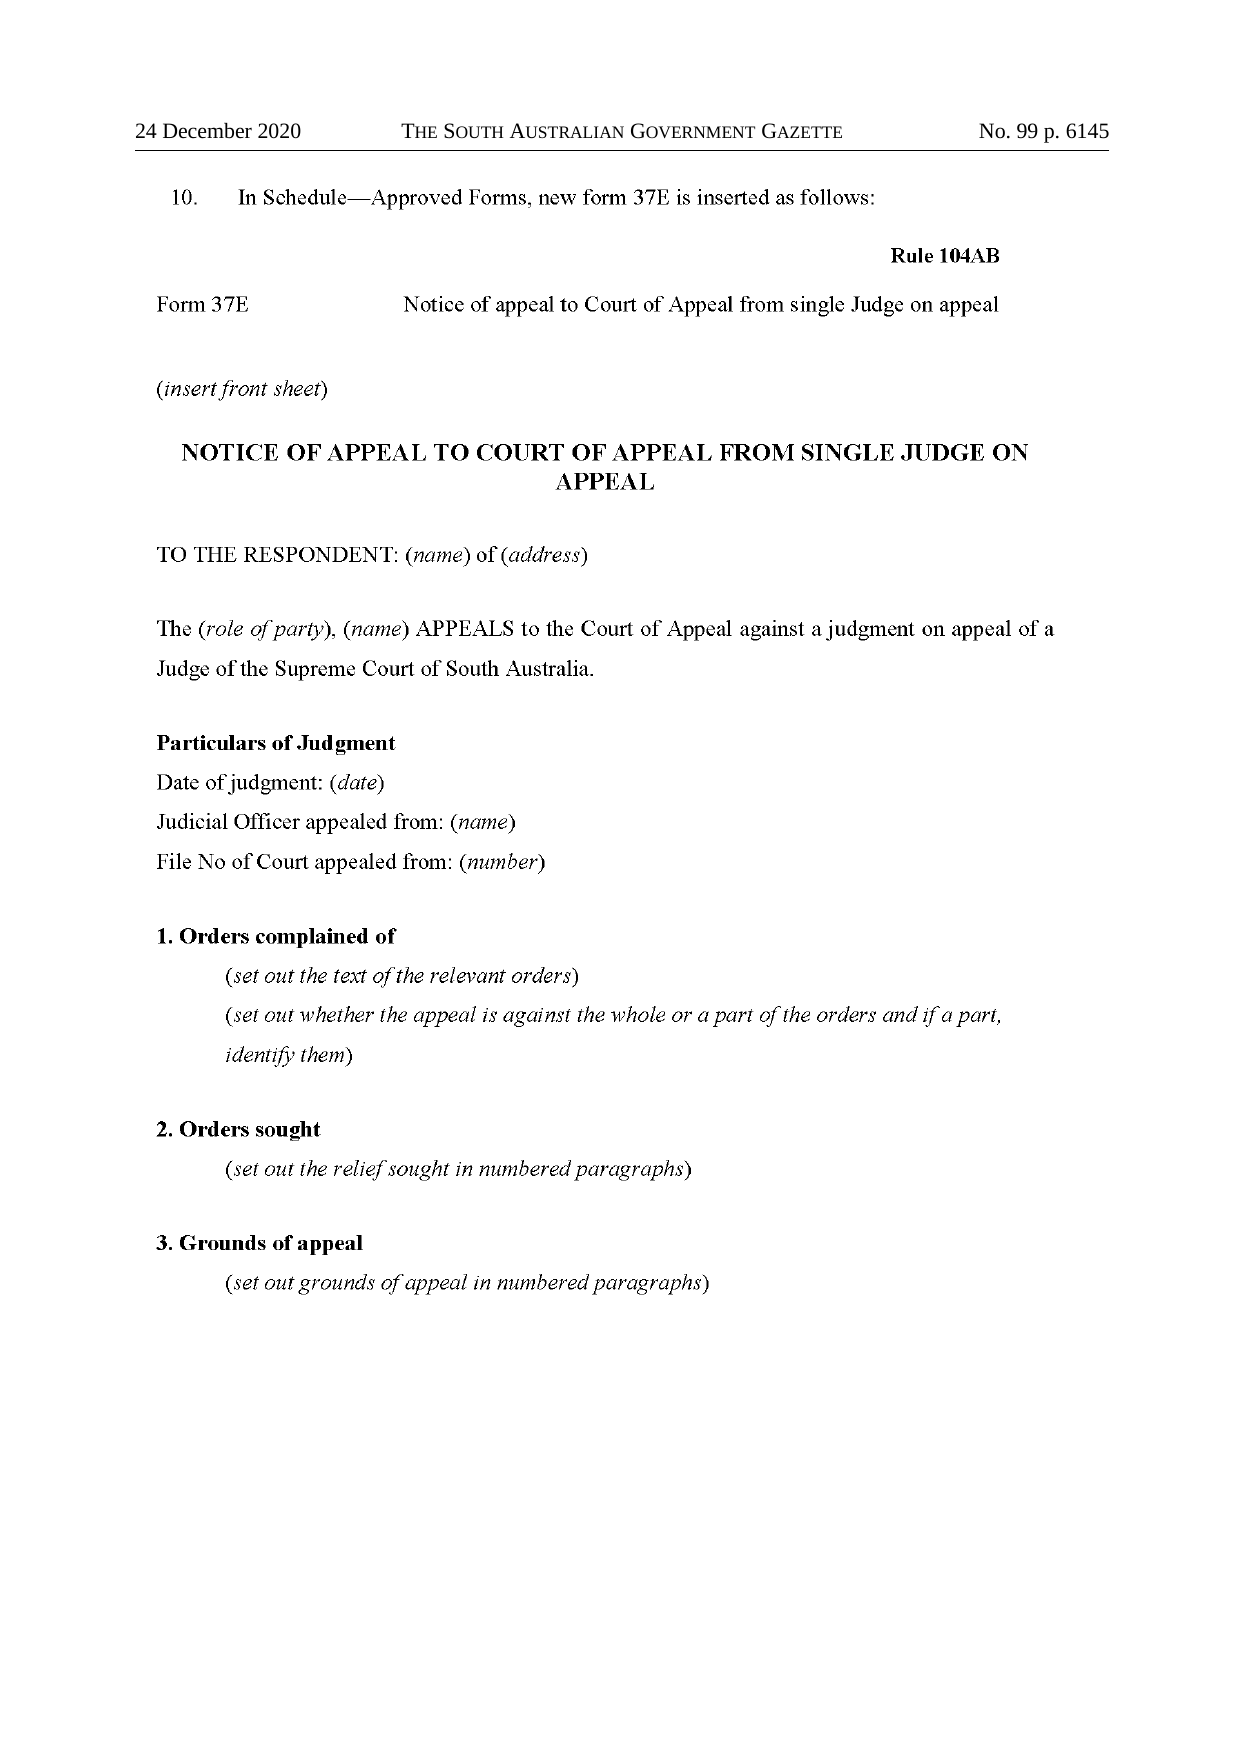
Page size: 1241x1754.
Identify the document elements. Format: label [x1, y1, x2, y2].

picture [134, 176, 1110, 1301]
